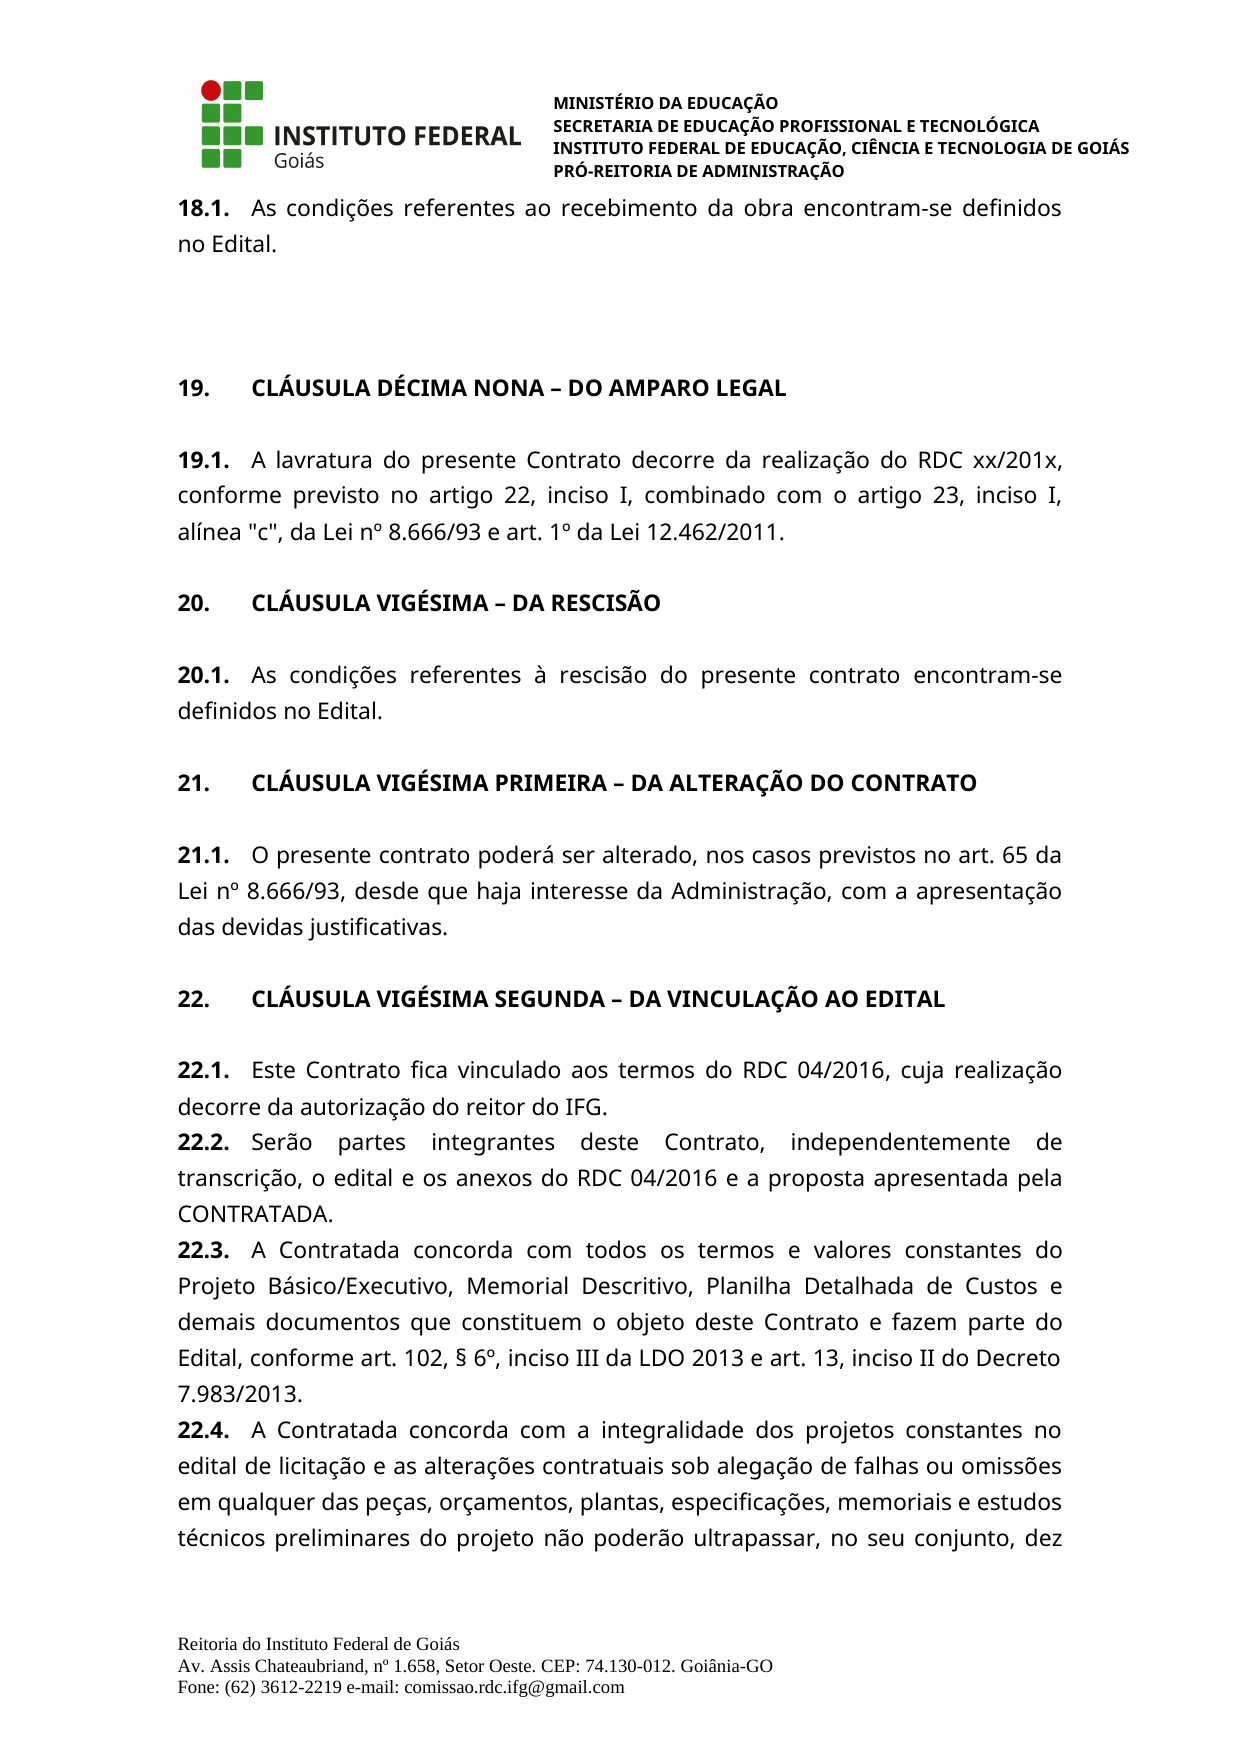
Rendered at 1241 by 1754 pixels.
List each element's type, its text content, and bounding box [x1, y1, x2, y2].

list A Contratada concorda com todos os termos e valores constantes do Projeto Básico/Executivo, Memorial Descritivo, Planilha Detalhada de Custos e demais documentos que constituem o objeto deste Contrato e fazem parte do Edital, conforme art. 102, § 6º, inciso III da LDO 2013 e art. 13, inciso II do Decreto 7.983/2013. [177, 1234, 1063, 1409]
list CLÁUSULA DÉCIMA NONA – DO AMPARO LEGAL [177, 372, 1063, 403]
list As condições referentes à rescisão do presente contrato encontram-se definidos no Edital. [177, 659, 1063, 726]
list CLÁUSULA VIGÉSIMA PRIMEIRA – DA ALTERAÇÃO DO CONTRATO [177, 767, 1063, 798]
list CLÁUSULA VIGÉSIMA SEGUNDA – DA VINCULAÇÃO AO EDITAL [177, 983, 1063, 1014]
list O presente contrato poderá ser alterado, nos casos previstos no art. 65 da Lei nº 8.666/93, desde que haja interesse da Administração, com a apresentação das devidas justificativas. [177, 839, 1063, 942]
list As condições referentes ao recebimento da obra encontram-se definidos no Edital. [177, 192, 1063, 259]
picture [177, 59, 545, 189]
list CLÁUSULA VIGÉSIMA – DA RESCISÃO [177, 587, 1063, 618]
list Serão partes integrantes deste Contrato, independentemente de transcrição, o edital e os anexos do RDC 04/2016 e a proposta apresentada pela CONTRATADA. [177, 1126, 1063, 1229]
list Este Contrato fica vinculado aos termos do RDC 04/2016, cuja realização decorre da autorização do reitor do IFG. [177, 1054, 1063, 1122]
list A lavratura do presente Contrato decorre da realização do RDC xx/201x, conforme previsto no artigo 22, inciso I, combinado com o artigo 23, inciso I, alínea "c", da Lei nº 8.666/93 e art. 1º da Lei 12.462/2011. [177, 443, 1063, 547]
